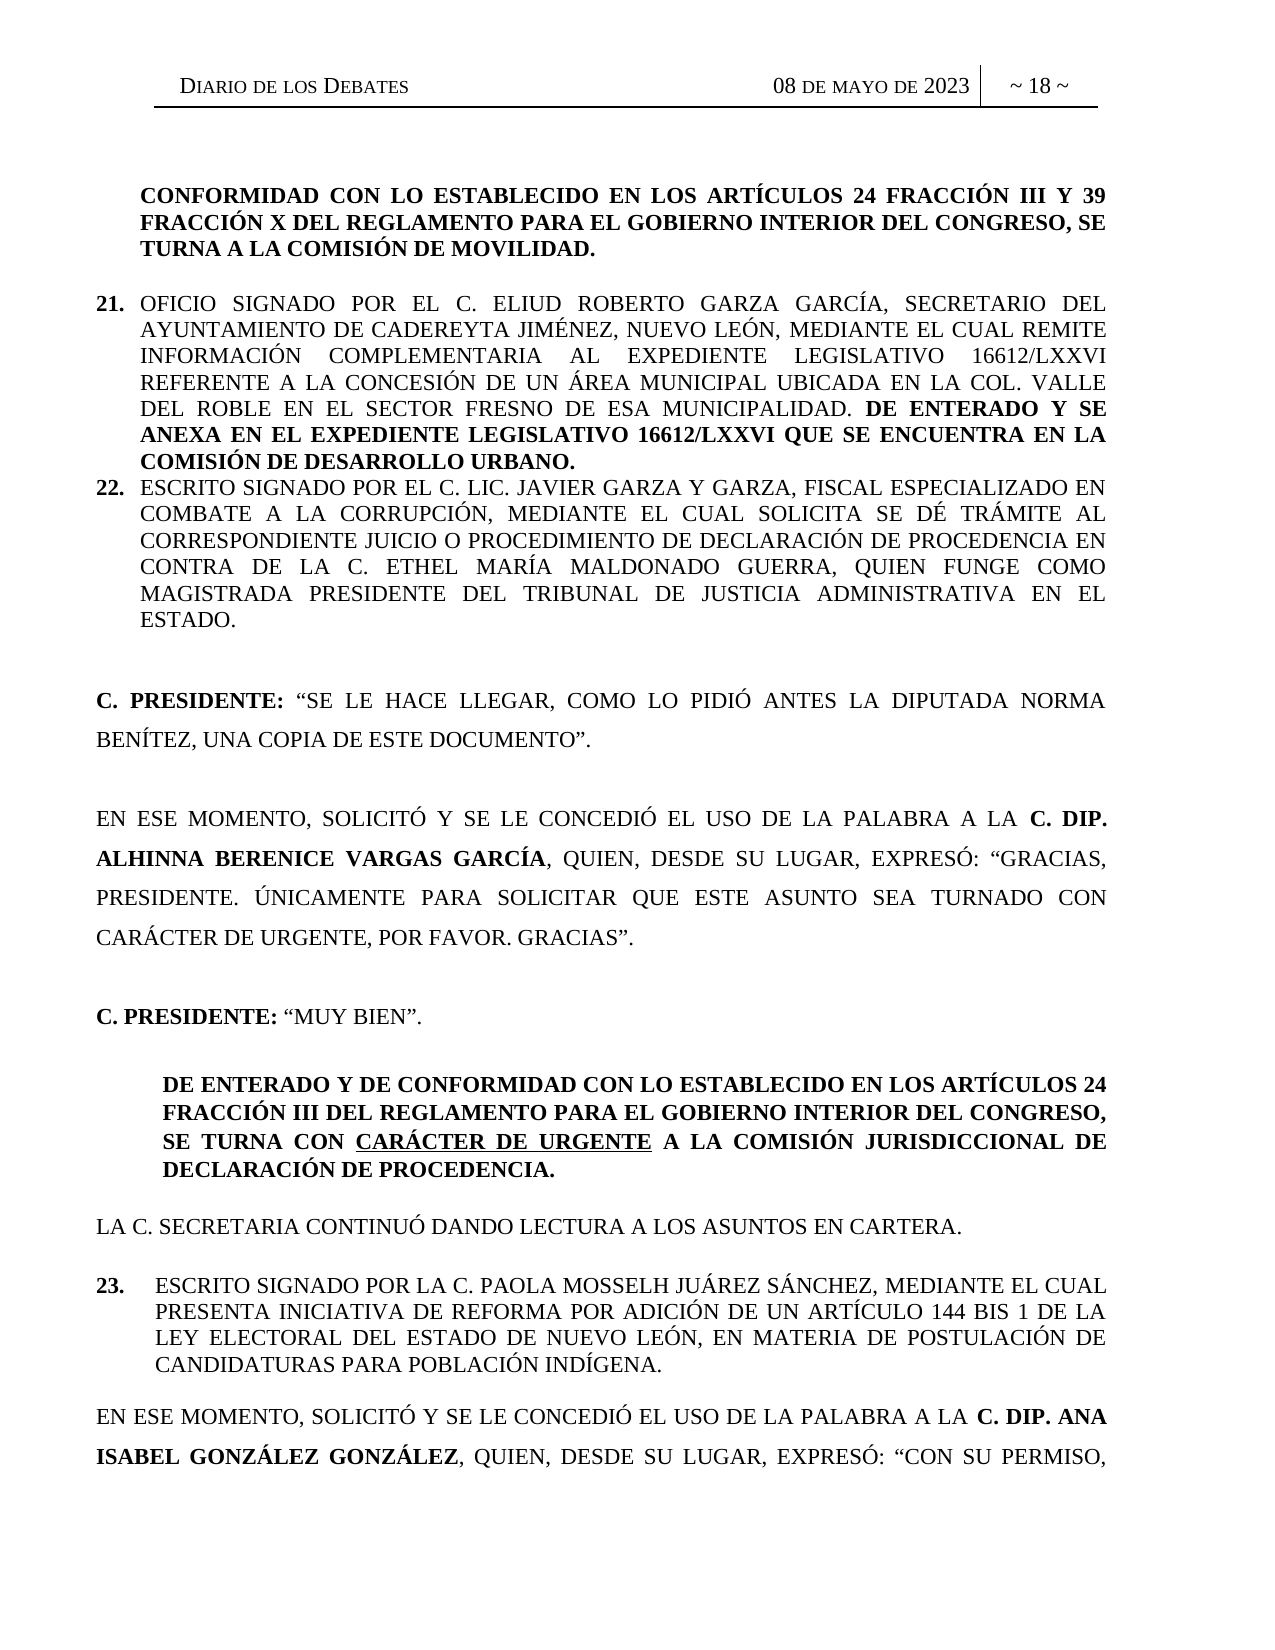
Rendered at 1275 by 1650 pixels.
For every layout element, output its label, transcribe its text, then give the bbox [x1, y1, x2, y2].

text DE ENTERADO Y DE CONFORMIDAD CON LO ESTABLECIDO EN LOS ARTÍCULOS 24 FRACCIÓN III DEL REGLAMENTO PARA EL GOBIERNO INTERIOR DEL CONGRESO, SE TURNA CON CARÁCTER DE URGENTE A LA COMISIÓN JURISDICCIONAL DE DECLARACIÓN DE PROCEDENCIA. [162, 1071, 1107, 1182]
list C. PRESIDENTE: “SE LE HACE LLEGAR, COMO LO PIDIÓ ANTES LA DIPUTADA NORMA BENÍTEZ, UNA COPIA DE ESTE DOCUMENTO”. [96, 687, 1107, 753]
list ESCRITO SIGNADO POR LA C. PAOLA MOSSELH JUÁREZ SÁNCHEZ, MEDIANTE EL CUAL PRESENTA INICIATIVA DE REFORMA POR ADICIÓN DE UN ARTÍCULO 144 BIS 1 DE LA LEY ELECTORAL DEL ESTADO DE NUEVO LEÓN, EN MATERIA DE POSTULACIÓN DE CANDIDATURAS PARA POBLACIÓN INDÍGENA. [96, 1272, 1107, 1377]
list OFICIO SIGNADO POR EL C. ELIUD ROBERTO GARZA GARCÍA, SECRETARIO DEL AYUNTAMIENTO DE CADEREYTA JIMÉNEZ, NUEVO LEÓN, MEDIANTE EL CUAL REMITE INFORMACIÓN COMPLEMENTARIA AL EXPEDIENTE LEGISLATIVO 16612/LXXVI REFERENTE A LA CONCESIÓN DE UN ÁREA MUNICIPAL UBICADA EN LA COL. VALLE DEL ROBLE EN EL SECTOR FRESNO DE ESA MUNICIPALIDAD. DE ENTERADO Y SE ANEXA EN EL EXPEDIENTE LEGISLATIVO 16612/LXXVI QUE SE ENCUENTRA EN LA COMISIÓN DE DESARROLLO URBANO. [96, 290, 1107, 474]
list EN ESE MOMENTO, SOLICITÓ Y SE LE CONCEDIÓ EL USO DE LA PALABRA A LA C. DIP. ALHINNA BERENICE VARGAS GARCÍA, QUIEN, DESDE SU LUGAR, EXPRESÓ: “GRACIAS, PRESIDENTE. ÚNICAMENTE PARA SOLICITAR QUE ESTE ASUNTO SEA TURNADO CON CARÁCTER DE URGENTE, POR FAVOR. GRACIAS”. [96, 806, 1107, 950]
list ESCRITO SIGNADO POR EL C. LIC. JAVIER GARZA Y GARZA, FISCAL ESPECIALIZADO EN COMBATE A LA CORRUPCIÓN, MEDIANTE EL CUAL SOLICITA SE DÉ TRÁMITE AL CORRESPONDIENTE JUICIO O PROCEDIMIENTO DE DECLARACIÓN DE PROCEDENCIA EN CONTRA DE LA C. ETHEL MARÍA MALDONADO GUERRA, QUIEN FUNGE COMO MAGISTRADA PRESIDENTE DEL TRIBUNAL DE JUSTICIA ADMINISTRATIVA EN EL ESTADO. [96, 474, 1107, 632]
list C. PRESIDENTE: “MUY BIEN”. [96, 1003, 1107, 1029]
list LA C. SECRETARIA CONTINUÓ DANDO LECTURA A LOS ASUNTOS EN CARTERA. [96, 1213, 1107, 1239]
